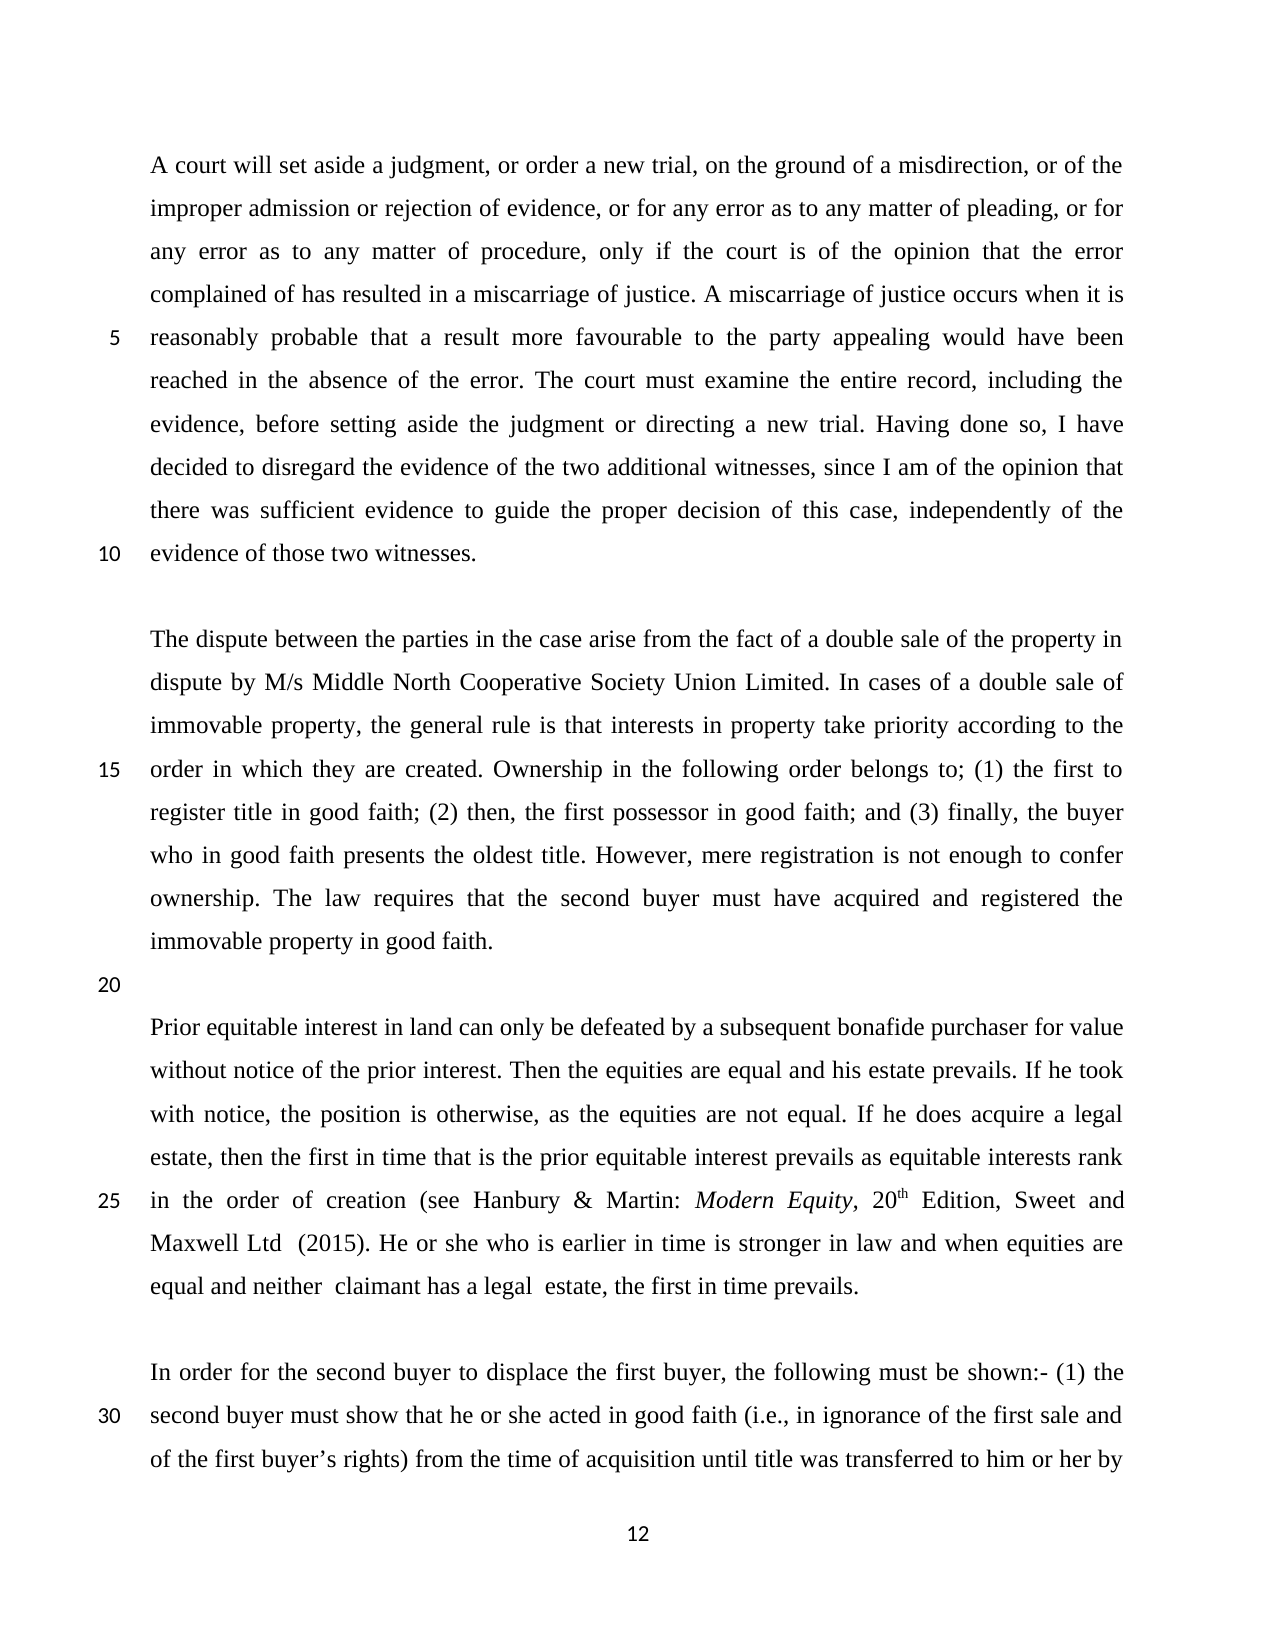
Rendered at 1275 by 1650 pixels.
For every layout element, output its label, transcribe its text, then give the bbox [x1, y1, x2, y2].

text A court will set aside a judgment, or order a new trial, on the ground of a misdirection, or of the improper admission or rejection of evidence, or for any error as to any matter of pleading, or for any error as to any matter of procedure, only if the court is of the opinion that the error complained of has resulted in a miscarriage of justice. A miscarriage of justice occurs when it is reasonably probable that a result more favourable to the party appealing would have been reached in the absence of the error. The court must examine the entire record, including the evidence, before setting aside the judgment or directing a new trial. Having done so, I have decided to disregard the evidence of the two additional witnesses, since I am of the opinion that there was sufficient evidence to guide the proper decision of this case, independently of the evidence of those two witnesses. [150, 150, 1125, 567]
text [150, 1357, 1125, 1472]
text Prior equitable interest in land can only be defeated by a subsequent bonafide purchaser for value without notice of the prior interest. Then the equities are equal and his estate prevails. If he took with notice, the position is otherwise, as the equities are not equal. If he does acquire a legal estate, then the first in time that is the prior equitable interest prevails as equitable interests rank in the order of creation (see Hanbury & Martin: Modern Equity, 20th Edition, Sweet and Maxwell Ltd (2015). He or she who is earlier in time is stronger in law and when equities are equal and neither claimant has a legal estate, the first in time prevails. [150, 1012, 1125, 1300]
text The dispute between the parties in the case arise from the fact of a double sale of the property in dispute by M/s Middle North Cooperative Society Union Limited. In cases of a double sale of immovable property, the general rule is that interests in property take priority according to the order in which they are created. Ownership in the following order belongs to; (1) the first to register title in good faith; (2) then, the first possessor in good faith; and (3) finally, the buyer who in good faith presents the oldest title. However, mere registration is not enough to confer ownership. The law requires that the second buyer must have acquired and registered the immovable property in good faith. [150, 624, 1125, 955]
